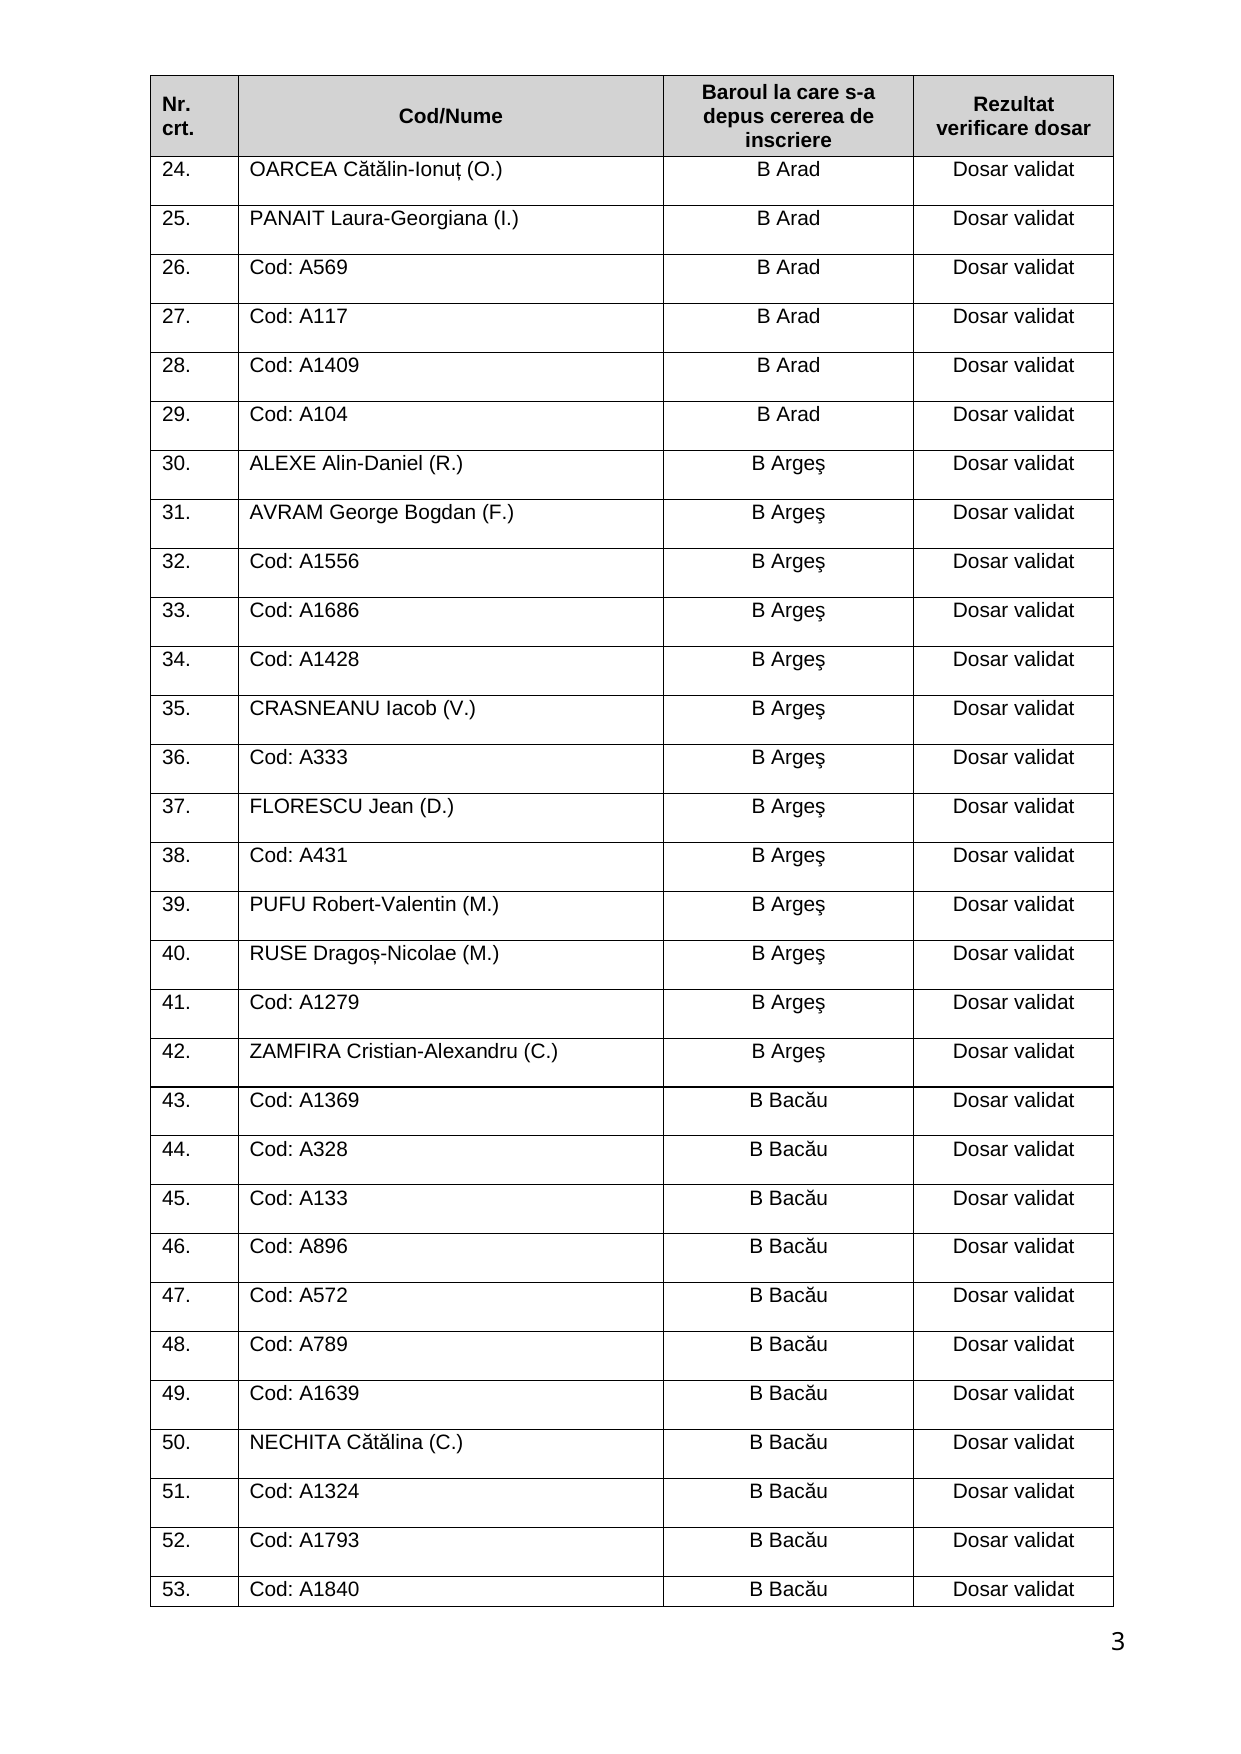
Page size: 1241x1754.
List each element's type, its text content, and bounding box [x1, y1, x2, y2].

table_cell [151, 1479, 238, 1527]
table_cell B Argeş [664, 647, 913, 695]
table_cell [151, 353, 238, 401]
table_cell Cod: A133 [239, 1185, 663, 1233]
table_header Baroul la care s-a depus cererea de inscriere [664, 76, 913, 156]
table_cell Cod: A333 [239, 745, 663, 793]
table_cell PANAIT Laura-Georgiana (I.) [239, 206, 663, 254]
table_cell Dosar validat [914, 1088, 1113, 1135]
table_cell Dosar validat [914, 941, 1113, 988]
table_cell [151, 1283, 238, 1331]
table_cell [151, 696, 238, 744]
table_cell [151, 206, 238, 254]
table_cell [151, 451, 238, 499]
table_cell [151, 1088, 238, 1135]
table_cell Cod: A789 [239, 1332, 663, 1380]
table_cell Dosar validat [914, 206, 1113, 254]
table_cell Dosar validat [914, 1136, 1113, 1184]
table_cell [151, 1577, 238, 1606]
table_header Nr. crt. [151, 76, 238, 156]
table_cell Dosar validat [914, 696, 1113, 744]
table_cell Dosar validat [914, 892, 1113, 939]
table_cell Dosar validat [914, 990, 1113, 1037]
table_cell AVRAM George Bogdan (F.) [239, 500, 663, 548]
table_cell [151, 549, 238, 597]
table_cell [151, 500, 238, 548]
table_cell Dosar validat [914, 1283, 1113, 1331]
table_cell B Arad [664, 402, 913, 450]
table_cell B Argeş [664, 1039, 913, 1086]
table_cell Dosar validat [914, 1332, 1113, 1380]
table_cell Dosar validat [914, 1430, 1113, 1478]
table_cell [151, 255, 238, 303]
table_cell B Argeş [664, 794, 913, 842]
table_cell B Bacău [664, 1577, 913, 1606]
table_cell B Arad [664, 255, 913, 303]
table_cell Cod: A896 [239, 1234, 663, 1282]
table_cell OARCEA Cătălin-Ionuț (O.) [239, 157, 663, 205]
table_cell [151, 157, 238, 205]
table_cell Cod: A1409 [239, 353, 663, 401]
table_cell B Bacău [664, 1185, 913, 1233]
table_cell B Argeş [664, 990, 913, 1037]
table_cell [151, 1332, 238, 1380]
table_cell [151, 1528, 238, 1576]
table_cell B Bacău [664, 1136, 913, 1184]
table_cell [151, 745, 238, 793]
table_cell Dosar validat [914, 745, 1113, 793]
table_cell ZAMFIRA Cristian-Alexandru (C.) [239, 1039, 663, 1086]
table_cell Dosar validat [914, 1039, 1113, 1086]
table_cell B Bacău [664, 1528, 913, 1576]
table_cell FLORESCU Jean (D.) [239, 794, 663, 842]
table_cell B Arad [664, 304, 913, 352]
table_cell RUSE Dragoș-Nicolae (M.) [239, 941, 663, 988]
table_cell B Bacău [664, 1479, 913, 1527]
table_cell [151, 843, 238, 891]
table_cell B Bacău [664, 1381, 913, 1429]
table_cell Dosar validat [914, 500, 1113, 548]
table_cell [151, 1039, 238, 1086]
table_cell Cod: A1556 [239, 549, 663, 597]
table_cell Dosar validat [914, 1479, 1113, 1527]
table_cell Cod: A572 [239, 1283, 663, 1331]
table_header Rezultat verificare dosar [914, 76, 1113, 156]
table_cell Dosar validat [914, 402, 1113, 450]
table_cell B Bacău [664, 1234, 913, 1282]
table_cell Dosar validat [914, 1528, 1113, 1576]
table_cell B Bacău [664, 1088, 913, 1135]
table_cell Cod: A1840 [239, 1577, 663, 1606]
table_cell B Argeş [664, 941, 913, 988]
table_cell [151, 402, 238, 450]
table_cell [151, 647, 238, 695]
table_cell Cod: A328 [239, 1136, 663, 1184]
table_cell [151, 794, 238, 842]
table_cell Dosar validat [914, 794, 1113, 842]
table_cell Dosar validat [914, 157, 1113, 205]
table_cell B Argeş [664, 500, 913, 548]
table_cell [151, 941, 238, 988]
table_cell [151, 1381, 238, 1429]
table_cell Cod: A1428 [239, 647, 663, 695]
table_cell B Arad [664, 157, 913, 205]
table_cell [151, 1136, 238, 1184]
table_cell B Argeş [664, 892, 913, 939]
table_cell B Bacău [664, 1430, 913, 1478]
table_cell CRASNEANU Iacob (V.) [239, 696, 663, 744]
table_cell Cod: A117 [239, 304, 663, 352]
table_cell Cod: A1793 [239, 1528, 663, 1576]
table_cell Dosar validat [914, 549, 1113, 597]
table_header Cod/Nume [239, 76, 663, 156]
table_cell Dosar validat [914, 647, 1113, 695]
table_cell B Argeş [664, 843, 913, 891]
table_cell [151, 892, 238, 939]
table_cell B Argeş [664, 745, 913, 793]
table_cell ALEXE Alin-Daniel (R.) [239, 451, 663, 499]
table_cell [151, 1185, 238, 1233]
table_cell [151, 304, 238, 352]
table_cell Cod: A1369 [239, 1088, 663, 1135]
table_cell Cod: A431 [239, 843, 663, 891]
table_cell Cod: A1324 [239, 1479, 663, 1527]
table_cell B Argeş [664, 598, 913, 646]
table_cell Dosar validat [914, 353, 1113, 401]
table_cell Dosar validat [914, 598, 1113, 646]
table_cell B Arad [664, 206, 913, 254]
table_cell [151, 1430, 238, 1478]
table_cell B Argeş [664, 696, 913, 744]
table_cell Dosar validat [914, 1577, 1113, 1606]
table_cell B Argeş [664, 549, 913, 597]
table_cell Dosar validat [914, 304, 1113, 352]
table_cell [151, 598, 238, 646]
table_cell Dosar validat [914, 1185, 1113, 1233]
table_cell Dosar validat [914, 255, 1113, 303]
table_cell NECHITA Cătălina (C.) [239, 1430, 663, 1478]
table_cell B Bacău [664, 1283, 913, 1331]
table_cell B Argeş [664, 451, 913, 499]
table_cell Cod: A1686 [239, 598, 663, 646]
table_cell Cod: A569 [239, 255, 663, 303]
table_cell B Arad [664, 353, 913, 401]
table_cell Dosar validat [914, 1234, 1113, 1282]
table_cell Cod: A1279 [239, 990, 663, 1037]
table_cell [151, 990, 238, 1037]
table_cell Dosar validat [914, 843, 1113, 891]
table_cell Cod: A104 [239, 402, 663, 450]
table_cell PUFU Robert-Valentin (M.) [239, 892, 663, 939]
table_cell B Bacău [664, 1332, 913, 1380]
table_cell Dosar validat [914, 451, 1113, 499]
table_cell [151, 1234, 238, 1282]
table_cell Dosar validat [914, 1381, 1113, 1429]
table_cell Cod: A1639 [239, 1381, 663, 1429]
